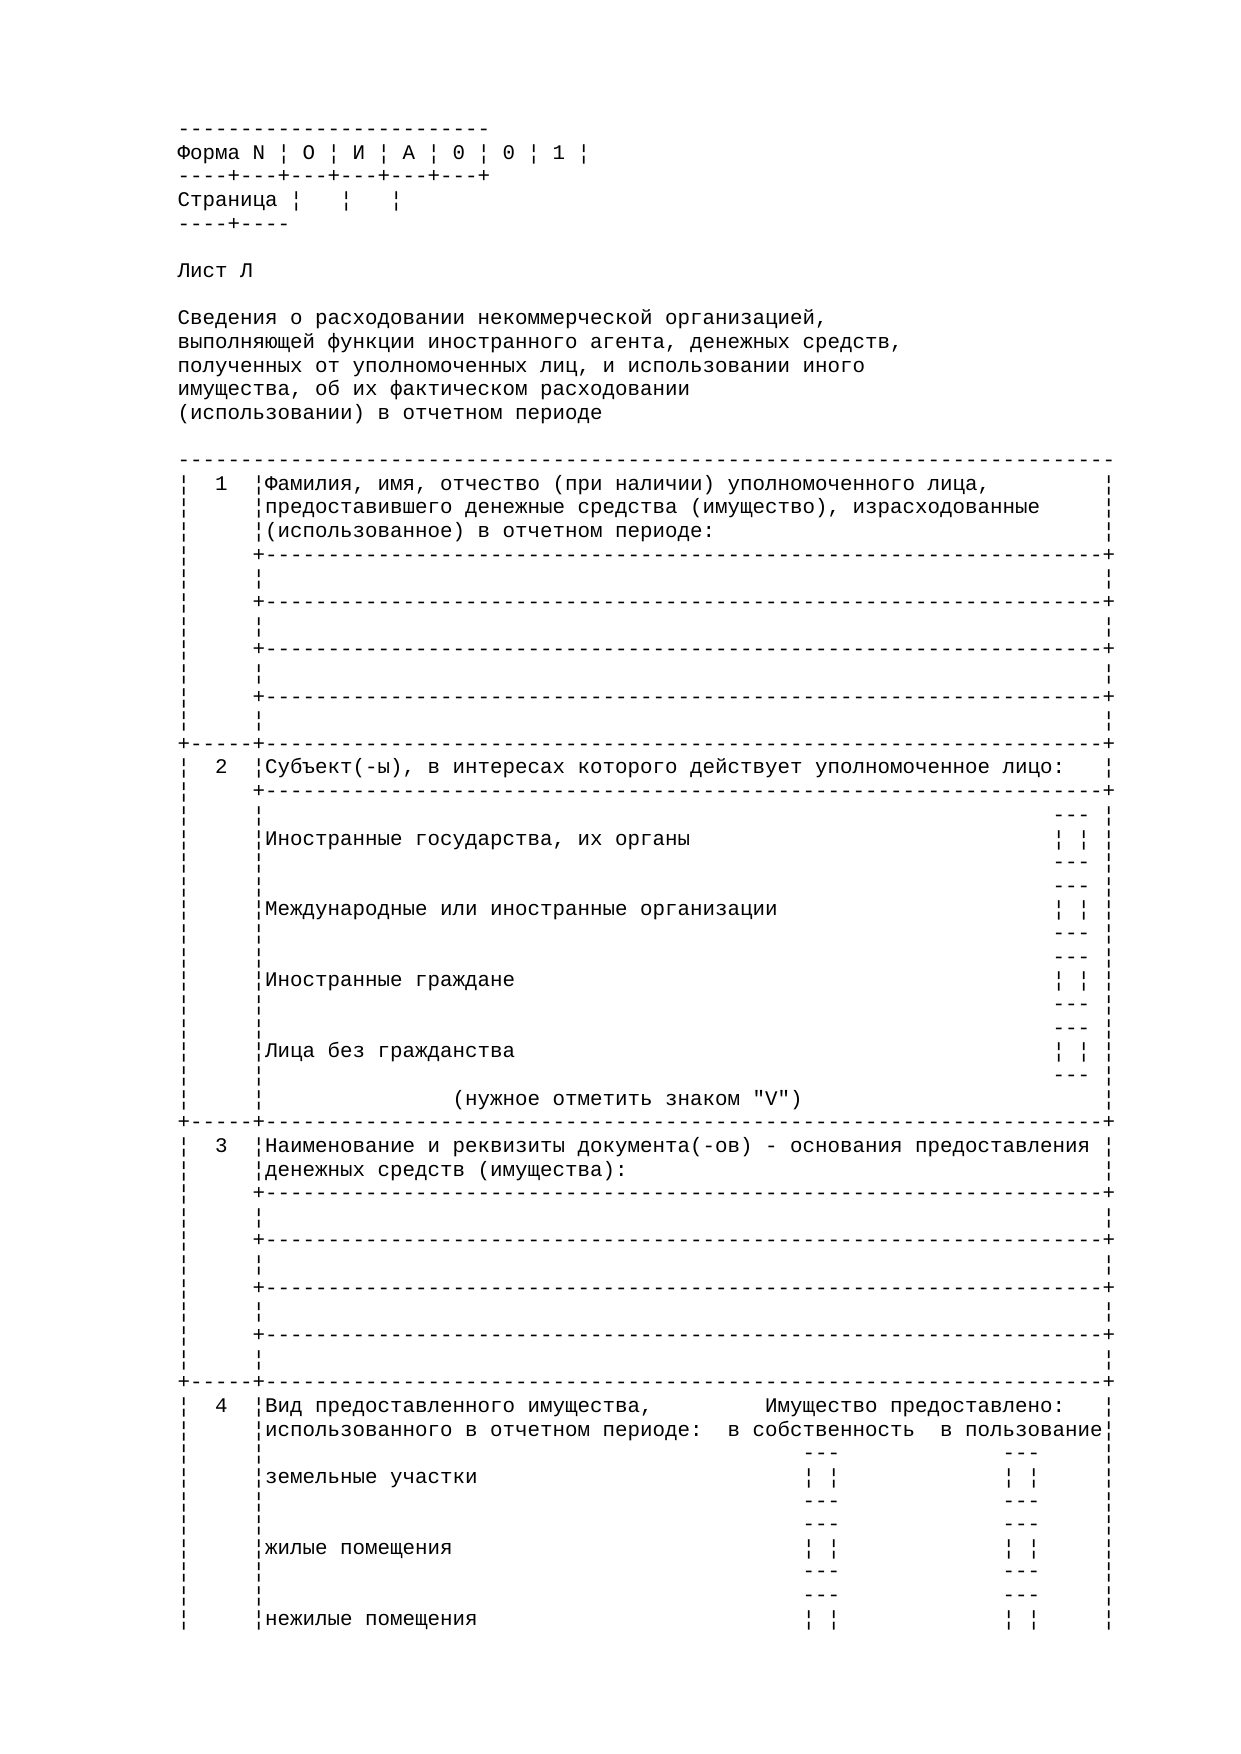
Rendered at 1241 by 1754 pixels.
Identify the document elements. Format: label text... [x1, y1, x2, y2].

text ¦ ¦земельные участки ¦ ¦ ¦ ¦ ¦ [177, 1466, 1152, 1489]
text Лист Л [177, 260, 1152, 284]
text Форма N ¦ О ¦ И ¦ А ¦ 0 ¦ 0 ¦ 1 ¦ [177, 142, 1152, 165]
text ------------------------- [177, 118, 1152, 142]
text (использовании) в отчетном периоде [177, 402, 1152, 426]
text +-----+-------------------------------------------------------------------+ [177, 1111, 1152, 1135]
text ¦ ¦денежных средств (имущества): ¦ [177, 1158, 1152, 1182]
text ¦ +-------------------------------------------------------------------+ [177, 780, 1152, 804]
text ¦ ¦ --- ¦ [177, 946, 1152, 969]
text ¦ ¦ --- --- ¦ [177, 1442, 1152, 1466]
text ¦ ¦Иностранные государства, их органы ¦ ¦ ¦ [177, 827, 1152, 851]
text ¦ 1 ¦Фамилия, имя, отчество (при наличии) уполномоченного лица, ¦ [177, 473, 1152, 496]
text ¦ ¦ ¦ [177, 1253, 1152, 1277]
text ¦ ¦ ¦ [177, 1206, 1152, 1229]
text ----+---- [177, 213, 1152, 236]
text ¦ ¦предоставившего денежные средства (имущество), израсходованные ¦ [177, 496, 1152, 520]
text ¦ ¦ --- ¦ [177, 922, 1152, 946]
text ----+---+---+---+---+---+ [177, 165, 1152, 189]
text ¦ ¦ ¦ [177, 567, 1152, 591]
text ¦ +-------------------------------------------------------------------+ [177, 1324, 1152, 1348]
text ¦ ¦ (нужное отметить знаком "V") ¦ [177, 1088, 1152, 1111]
text ¦ ¦ --- --- ¦ [177, 1489, 1152, 1513]
text ¦ ¦ --- --- ¦ [177, 1513, 1152, 1537]
text --------------------------------------------------------------------------- [177, 449, 1152, 473]
text ¦ ¦жилые помещения ¦ ¦ ¦ ¦ ¦ [177, 1537, 1152, 1561]
text имущества, об их фактическом расходовании [177, 378, 1152, 402]
text ¦ 3 ¦Наименование и реквизиты документа(-ов) - основания предоставления ¦ [177, 1135, 1152, 1158]
text ¦ +-------------------------------------------------------------------+ [177, 1229, 1152, 1253]
text ¦ ¦Международные или иностранные организации ¦ ¦ ¦ [177, 898, 1152, 922]
text ¦ +-------------------------------------------------------------------+ [177, 1277, 1152, 1300]
text ¦ 4 ¦Вид предоставленного имущества, Имущество предоставлено: ¦ [177, 1395, 1152, 1419]
text ¦ ¦использованного в отчетном периоде: в собственность в пользование¦ [177, 1419, 1152, 1442]
text ¦ ¦ --- ¦ [177, 993, 1152, 1017]
text ¦ ¦ --- ¦ [177, 804, 1152, 827]
text ¦ ¦ --- --- ¦ [177, 1584, 1152, 1608]
text ¦ ¦нежилые помещения ¦ ¦ ¦ ¦ ¦ [177, 1608, 1152, 1631]
text полученных от уполномоченных лиц, и использовании иного [177, 354, 1152, 378]
text ¦ ¦ ¦ [177, 615, 1152, 638]
text Страница ¦ ¦ ¦ [177, 189, 1152, 213]
text ¦ ¦ --- ¦ [177, 1017, 1152, 1040]
text ¦ +-------------------------------------------------------------------+ [177, 638, 1152, 662]
text Сведения о расходовании некоммерческой организацией, [177, 307, 1152, 331]
text ¦ ¦ --- ¦ [177, 875, 1152, 898]
text ¦ ¦ ¦ [177, 662, 1152, 686]
text ¦ ¦Лица без гражданства ¦ ¦ ¦ [177, 1040, 1152, 1064]
text ¦ ¦ ¦ [177, 709, 1152, 733]
text ¦ ¦ ¦ [177, 1348, 1152, 1371]
text ¦ ¦ --- ¦ [177, 851, 1152, 875]
text ¦ +-------------------------------------------------------------------+ [177, 544, 1152, 567]
text ¦ ¦ --- ¦ [177, 1064, 1152, 1088]
text +-----+-------------------------------------------------------------------+ [177, 1371, 1152, 1395]
text ¦ +-------------------------------------------------------------------+ [177, 591, 1152, 615]
text ¦ ¦ ¦ [177, 1300, 1152, 1324]
text ¦ ¦(использованное) в отчетном периоде: ¦ [177, 520, 1152, 544]
text ¦ ¦ --- --- ¦ [177, 1561, 1152, 1584]
text ¦ ¦Иностранные граждане ¦ ¦ ¦ [177, 969, 1152, 993]
text +-----+-------------------------------------------------------------------+ [177, 733, 1152, 757]
text ¦ 2 ¦Субъект(-ы), в интересах которого действует уполномоченное лицо: ¦ [177, 757, 1152, 780]
text ¦ +-------------------------------------------------------------------+ [177, 686, 1152, 709]
text ¦ +-------------------------------------------------------------------+ [177, 1182, 1152, 1206]
text выполняющей функции иностранного агента, денежных средств, [177, 331, 1152, 354]
